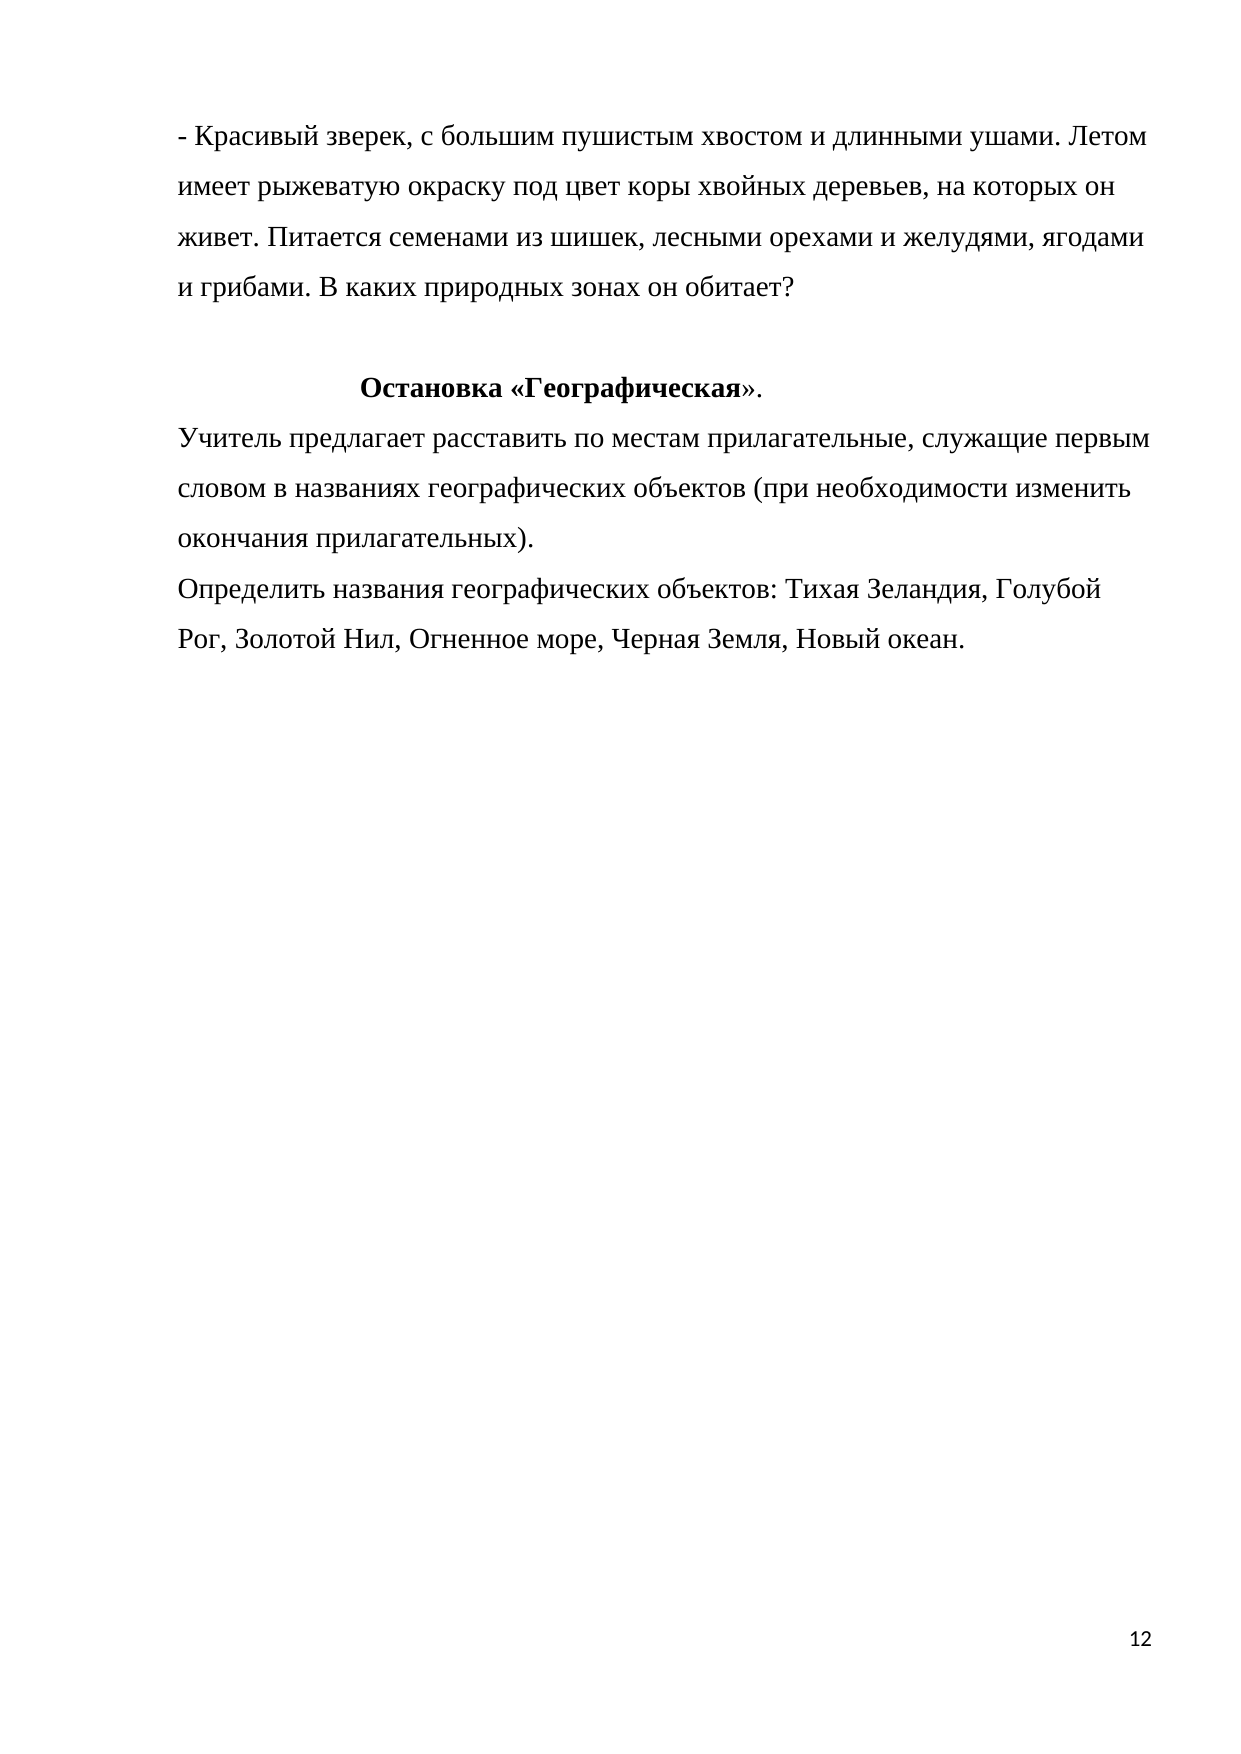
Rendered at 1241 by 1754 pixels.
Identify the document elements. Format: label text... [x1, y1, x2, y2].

text Определить названия географических объектов: Тихая Зеландия, Голубой Рог, Золотой Нил, Огненное море, Черная Земля, Новый океан. [177, 571, 1152, 655]
text Остановка «Географическая». [177, 370, 1152, 403]
text - Красивый зверек, с большим пушистым хвостом и длинными ушами. Летом имеет рыжеватую окраску под цвет коры хвойных деревьев, на которых он живет. Питается семенами из шишек, лесными орехами и желудями, ягодами и грибами. В каких природных зонах он обитает? [177, 118, 1152, 303]
text Учитель предлагает расставить по местам прилагательные, служащие первым словом в названиях географических объектов (при необходимости изменить окончания прилагательных). [177, 420, 1152, 554]
